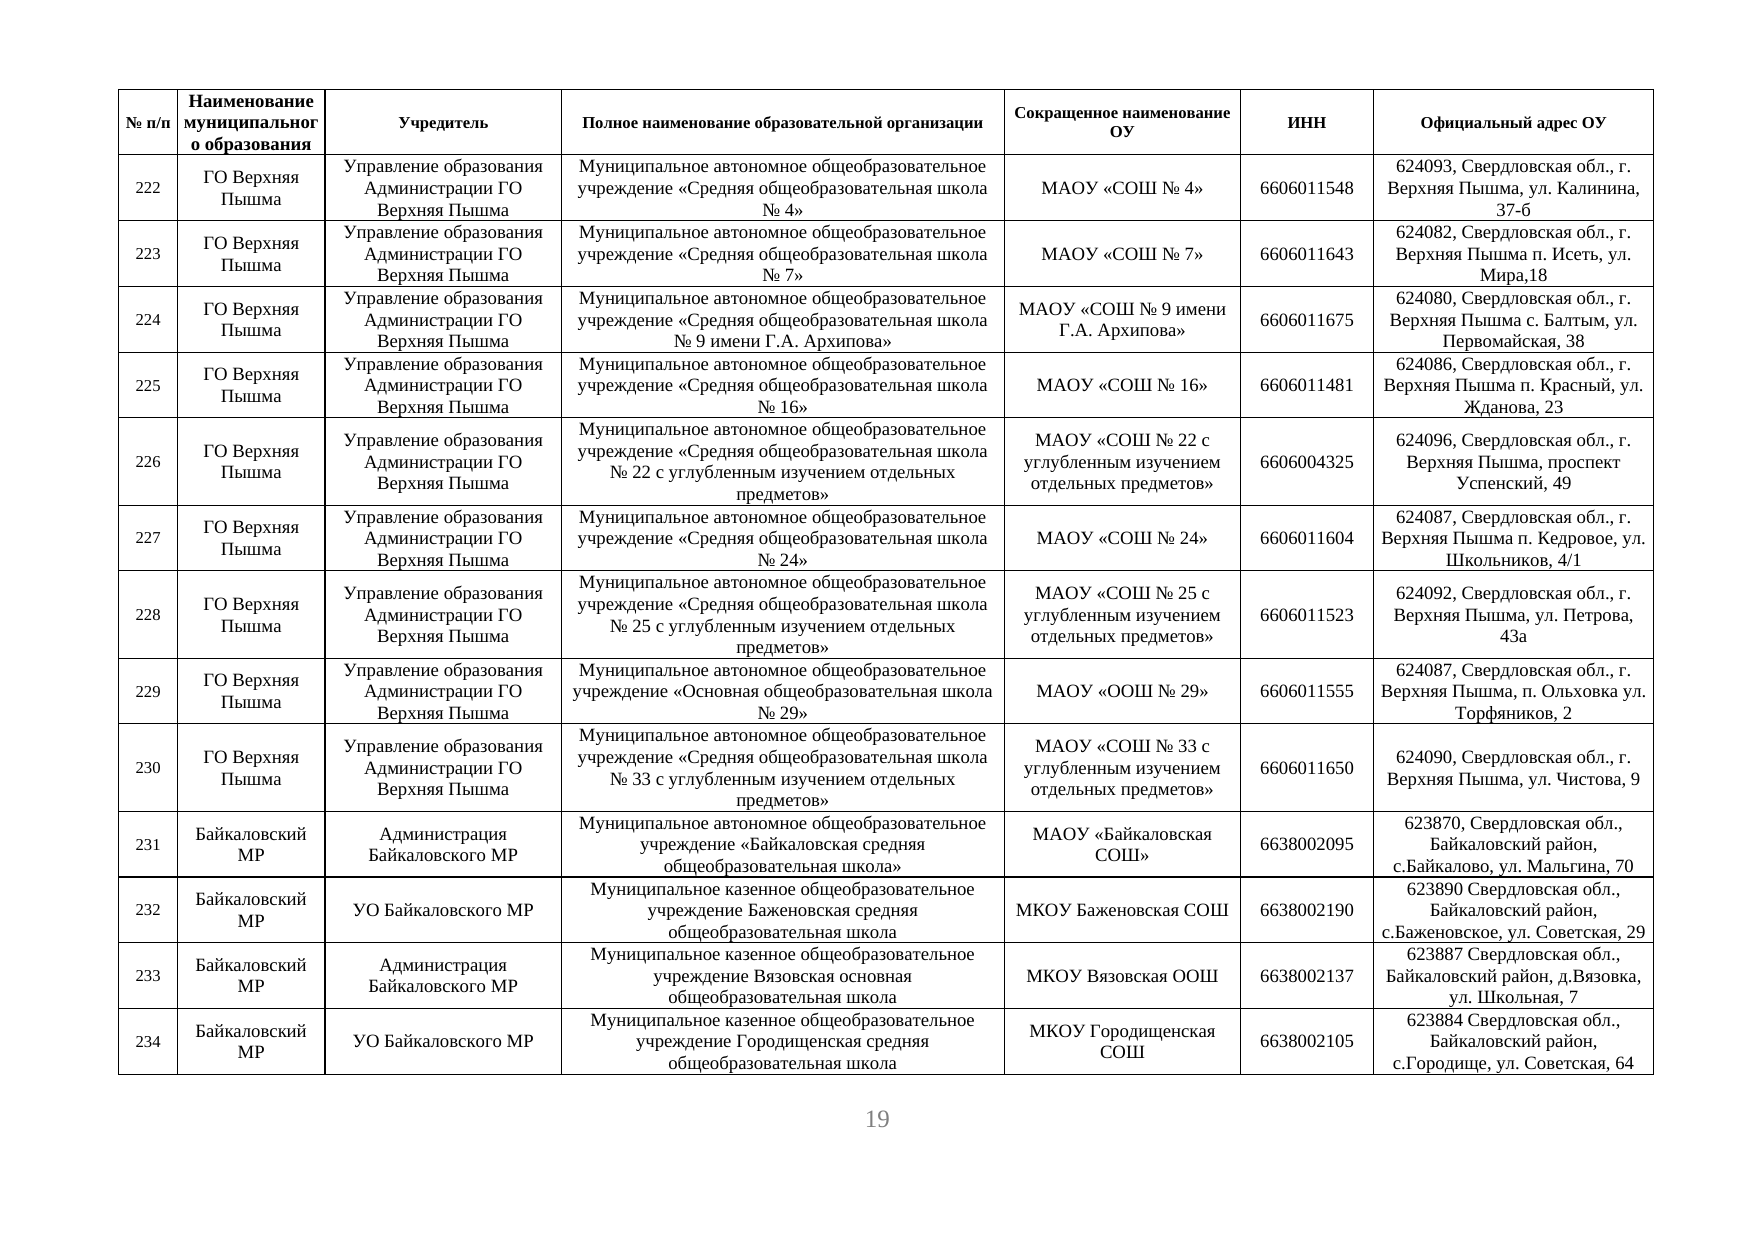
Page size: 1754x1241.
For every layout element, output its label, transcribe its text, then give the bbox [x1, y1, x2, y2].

table_cell МАОУ «СОШ № 25 с углубленным изучением отдельных предметов» [1005, 571, 1240, 658]
table_cell МКОУ Баженовская СОШ [1005, 878, 1240, 942]
table_cell Администрация Байкаловского МР [326, 943, 561, 1008]
table_cell Муниципальное автономное общеобразовательное учреждение «Средняя общеобразовательная школа № 7» [562, 221, 1004, 286]
table_cell Байкаловский МР [178, 943, 324, 1008]
table_cell Байкаловский МР [178, 812, 324, 876]
table_cell Муниципальное автономное общеобразовательное учреждение «Средняя общеобразовательная школа № 9 имени Г.А. Архипова» [562, 287, 1004, 352]
table_cell МАОУ «СОШ № 16» [1005, 353, 1240, 417]
table_cell МАОУ «СОШ № 33 с углубленным изучением отдельных предметов» [1005, 724, 1240, 811]
table_cell Управление образования Администрации ГО Верхняя Пышма [326, 353, 561, 417]
table_cell Муниципальное автономное общеобразовательное учреждение «Байкаловская средняя общеобразовательная школа» [562, 812, 1004, 876]
table_cell Байкаловский МР [178, 1009, 324, 1073]
table_cell Управление образования Администрации ГО Верхняя Пышма [326, 571, 561, 658]
table_header Сокращенное наименование ОУ [1005, 90, 1240, 154]
table_cell 624087, Свердловская обл., г. Верхняя Пышма п. Кедровое, ул. Школьников, 4/1 [1374, 506, 1653, 570]
table_cell 6606011604 [1241, 506, 1373, 570]
table_cell Управление образования Администрации ГО Верхняя Пышма [326, 221, 561, 286]
table_cell 6606011675 [1241, 287, 1373, 352]
table_header Полное наименование образовательной организации [562, 90, 1004, 154]
table_cell ГО Верхняя Пышма [178, 724, 324, 811]
table_cell 623890 Свердловская обл., Байкаловский район, с.Баженовское, ул. Советская, 29 [1374, 878, 1653, 942]
table_cell МАОУ «СОШ № 9 имени Г.А. Архипова» [1005, 287, 1240, 352]
table_cell Муниципальное автономное общеобразовательное учреждение «Средняя общеобразовательная школа № 22 с углубленным изучением отдельных предметов» [562, 418, 1004, 504]
table_cell УО Байкаловского МР [326, 1009, 561, 1073]
table_header Наименование муниципального образования [178, 90, 324, 154]
table_cell 6606011643 [1241, 221, 1373, 286]
table_cell 234 [119, 1009, 177, 1073]
table_cell 624080, Свердловская обл., г. Верхняя Пышма с. Балтым, ул. Первомайская, 38 [1374, 287, 1653, 352]
table_cell ГО Верхняя Пышма [178, 353, 324, 417]
table_cell 223 [119, 221, 177, 286]
table_cell МАОУ «СОШ № 4» [1005, 155, 1240, 220]
table_cell 624093, Свердловская обл., г. Верхняя Пышма, ул. Калинина, 37-б [1374, 155, 1653, 220]
table_cell Муниципальное автономное общеобразовательное учреждение «Средняя общеобразовательная школа № 25 с углубленным изучением отдельных предметов» [562, 571, 1004, 658]
table_cell Муниципальное автономное общеобразовательное учреждение «Средняя общеобразовательная школа № 24» [562, 506, 1004, 570]
table_cell 224 [119, 287, 177, 352]
table_cell 231 [119, 812, 177, 876]
table_cell МАОУ «СОШ № 24» [1005, 506, 1240, 570]
table_cell ГО Верхняя Пышма [178, 571, 324, 658]
table_header № п/п [119, 90, 177, 154]
table_cell МАОУ «СОШ № 22 с углубленным изучением отдельных предметов» [1005, 418, 1240, 504]
table_cell 222 [119, 155, 177, 220]
table_cell 229 [119, 659, 177, 723]
table_cell 232 [119, 878, 177, 942]
table_cell 225 [119, 353, 177, 417]
table_cell 230 [119, 724, 177, 811]
table_cell ГО Верхняя Пышма [178, 659, 324, 723]
table_cell ГО Верхняя Пышма [178, 155, 324, 220]
table_cell УО Байкаловского МР [326, 878, 561, 942]
table_cell 6606011650 [1241, 724, 1373, 811]
table_cell Муниципальное автономное общеобразовательное учреждение «Средняя общеобразовательная школа № 16» [562, 353, 1004, 417]
table_cell 6638002190 [1241, 878, 1373, 942]
table_cell 624087, Свердловская обл., г. Верхняя Пышма, п. Ольховка ул. Торфяников, 2 [1374, 659, 1653, 723]
table_cell ГО Верхняя Пышма [178, 221, 324, 286]
table_cell Муниципальное казенное общеобразовательное учреждение Городищенская средняя общеобразовательная школа [562, 1009, 1004, 1073]
table_cell МКОУ Вязовская ООШ [1005, 943, 1240, 1008]
table_cell 6606004325 [1241, 418, 1373, 504]
table_cell 228 [119, 571, 177, 658]
table_header Учредитель [326, 90, 561, 154]
table_cell МАОУ «Байкаловская СОШ» [1005, 812, 1240, 876]
table_cell 624092, Свердловская обл., г. Верхняя Пышма, ул. Петрова, 43а [1374, 571, 1653, 658]
table_cell Байкаловский МР [178, 878, 324, 942]
table_cell Управление образования Администрации ГО Верхняя Пышма [326, 287, 561, 352]
table_cell 623870, Свердловская обл., Байкаловский район, с.Байкалово, ул. Мальгина, 70 [1374, 812, 1653, 876]
table_cell 623884 Свердловская обл., Байкаловский район, с.Городище, ул. Советская, 64 [1374, 1009, 1653, 1073]
table_cell 624086, Свердловская обл., г. Верхняя Пышма п. Красный, ул. Жданова, 23 [1374, 353, 1653, 417]
table_cell 233 [119, 943, 177, 1008]
table_cell 6606011481 [1241, 353, 1373, 417]
table_cell 624082, Свердловская обл., г. Верхняя Пышма п. Исеть, ул. Мира,18 [1374, 221, 1653, 286]
table_cell Муниципальное автономное общеобразовательное учреждение «Средняя общеобразовательная школа № 4» [562, 155, 1004, 220]
table_cell Управление образования Администрации ГО Верхняя Пышма [326, 506, 561, 570]
table_cell МАОУ «ООШ № 29» [1005, 659, 1240, 723]
table_cell 623887 Свердловская обл., Байкаловский район, д.Вязовка, ул. Школьная, 7 [1374, 943, 1653, 1008]
table_header Официальный адрес ОУ [1374, 90, 1653, 154]
table_cell 624096, Свердловская обл., г. Верхняя Пышма, проспект Успенский, 49 [1374, 418, 1653, 504]
table_cell 6638002095 [1241, 812, 1373, 876]
table_cell 624090, Свердловская обл., г. Верхняя Пышма, ул. Чистова, 9 [1374, 724, 1653, 811]
table_cell Управление образования Администрации ГО Верхняя Пышма [326, 659, 561, 723]
table_cell Управление образования Администрации ГО Верхняя Пышма [326, 155, 561, 220]
table_cell Управление образования Администрации ГО Верхняя Пышма [326, 418, 561, 504]
table_header ИНН [1241, 90, 1373, 154]
table_cell ГО Верхняя Пышма [178, 506, 324, 570]
table_cell 6638002105 [1241, 1009, 1373, 1073]
table_cell Управление образования Администрации ГО Верхняя Пышма [326, 724, 561, 811]
table_cell 6638002137 [1241, 943, 1373, 1008]
table_cell 226 [119, 418, 177, 504]
table_cell ГО Верхняя Пышма [178, 287, 324, 352]
table_cell ГО Верхняя Пышма [178, 418, 324, 504]
table_cell 6606011523 [1241, 571, 1373, 658]
table_cell 227 [119, 506, 177, 570]
table_cell Администрация Байкаловского МР [326, 812, 561, 876]
table_cell Муниципальное автономное общеобразовательное учреждение «Основная общеобразовательная школа № 29» [562, 659, 1004, 723]
table_cell Муниципальное автономное общеобразовательное учреждение «Средняя общеобразовательная школа № 33 с углубленным изучением отдельных предметов» [562, 724, 1004, 811]
table_cell Муниципальное казенное общеобразовательное учреждение Вязовская основная общеобразовательная школа [562, 943, 1004, 1008]
table_cell 6606011548 [1241, 155, 1373, 220]
table_cell 6606011555 [1241, 659, 1373, 723]
table_cell Муниципальное казенное общеобразовательное учреждение Баженовская средняя общеобразовательная школа [562, 878, 1004, 942]
table_cell МАОУ «СОШ № 7» [1005, 221, 1240, 286]
table_cell МКОУ Городищенская СОШ [1005, 1009, 1240, 1073]
